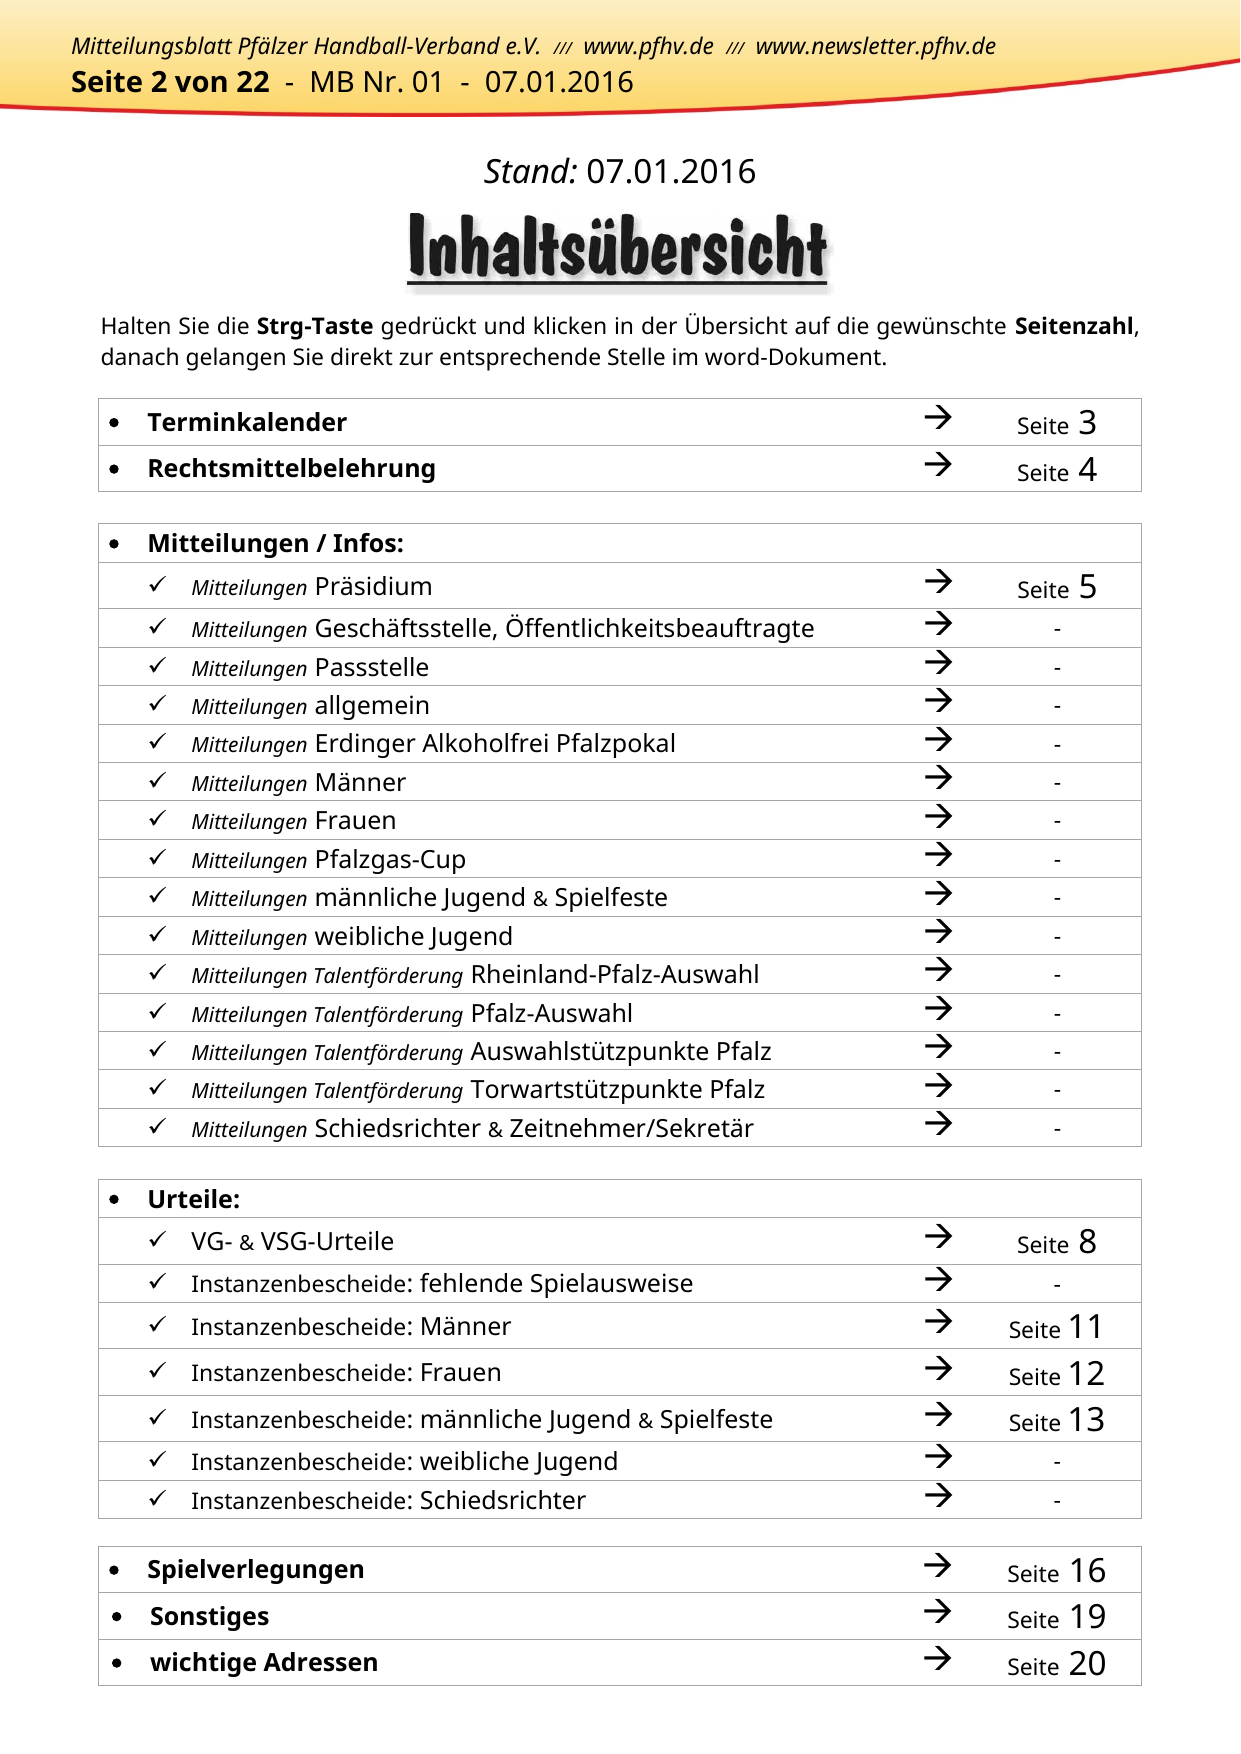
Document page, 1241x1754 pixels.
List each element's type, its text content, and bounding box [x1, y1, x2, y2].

table_cell [906, 563, 972, 608]
table_cell - [973, 686, 1141, 723]
table_cell Seite 5 [973, 563, 1141, 608]
table_cell Mitteilungen Talentförderung Pfalz-Auswahl [99, 994, 906, 1031]
table_cell Mitteilungen Talentförderung Torwartstützpunkte Pfalz [99, 1070, 906, 1108]
table_cell - [973, 725, 1141, 762]
table_cell Instanzenbescheide: Männer [99, 1303, 906, 1348]
table_cell Mitteilungen Erdinger Alkoholfrei Pfalzpokal [99, 725, 906, 762]
table_cell [906, 878, 972, 916]
table_cell [906, 1265, 972, 1302]
table_cell Mitteilungen Präsidium [99, 563, 906, 608]
table_cell VG- & VSG-Urteile [99, 1218, 906, 1263]
table_header Spielverlegungen [99, 1547, 905, 1592]
table_cell - [973, 1070, 1141, 1108]
table_cell [906, 955, 972, 992]
picture [405, 213, 836, 296]
table_cell [905, 1593, 971, 1638]
table_cell Instanzenbescheide: Frauen [99, 1349, 906, 1395]
text Halten Sie die Strg-Taste gedrückt und klicken in der Übersicht auf die gewünschte Seitenzahl, danach gelangen Sie direkt zur entsprechende Stelle im word-Dokument. [100, 310, 1140, 372]
table_cell [905, 1640, 971, 1685]
table_cell Mitteilungen Geschäftsstelle, Öffentlichkeitsbeauftragte [99, 609, 906, 647]
table_cell - [972, 1265, 1141, 1302]
table_cell [906, 1442, 972, 1480]
table_cell [906, 609, 972, 647]
table_cell - [973, 955, 1141, 992]
table_cell [906, 1218, 972, 1263]
table_cell Mitteilungen Frauen [99, 801, 906, 839]
table_cell - [973, 878, 1141, 916]
table_cell Mitteilungen Männer [99, 763, 906, 800]
table_cell - [973, 1032, 1141, 1069]
table_cell Mitteilungen Talentförderung Rheinland-Pfalz-Auswahl [99, 955, 906, 992]
table_cell Seite 11 [972, 1303, 1141, 1348]
table_cell - [973, 801, 1141, 839]
table_header Urteile: [99, 1180, 1141, 1217]
table_header Seite 15 [971, 1547, 1141, 1592]
table_cell Mitteilungen Schiedsrichter & Zeitnehmer/Sekretär [99, 1109, 906, 1146]
table_cell - [973, 763, 1141, 800]
table_cell - [973, 648, 1141, 685]
table_cell [906, 917, 972, 954]
table_cell [906, 1109, 972, 1146]
table_cell [906, 648, 972, 685]
table_cell Seite 4 [972, 446, 1141, 491]
table_cell Mitteilungen allgemein [99, 686, 906, 723]
table_cell Mitteilungen Passstelle [99, 648, 906, 685]
table_cell Sonstiges [99, 1593, 905, 1638]
table_cell [906, 1032, 972, 1069]
table_cell - [973, 994, 1141, 1031]
table_cell [906, 1349, 972, 1395]
table_cell Mitteilungen männliche Jugend & Spielfeste [99, 878, 906, 916]
table_cell - [973, 917, 1141, 954]
table_cell Mitteilungen weibliche Jugend [99, 917, 906, 954]
table_cell Mitteilungen Talentförderung Auswahlstützpunkte Pfalz [99, 1032, 906, 1069]
table_cell - [973, 840, 1141, 877]
table_cell - [972, 1442, 1141, 1480]
table_cell Instanzenbescheide: Schiedsrichter [99, 1481, 906, 1518]
table_cell wichtige Adressen [99, 1640, 905, 1685]
table_cell [906, 763, 972, 800]
table_cell Mitteilungen Pfalzgas-Cup [99, 840, 906, 877]
table_cell [905, 446, 972, 491]
table_header [905, 1547, 971, 1592]
table_cell [906, 1303, 972, 1348]
table_cell Seite 13 [972, 1396, 1141, 1441]
table_cell Instanzenbescheide: männliche Jugend & Spielfeste [99, 1396, 906, 1441]
table_cell Seite 8 [972, 1218, 1141, 1263]
table_cell Seite 18 [971, 1640, 1141, 1685]
table_cell Rechtsmittelbelehrung [99, 446, 905, 491]
picture [0, 0, 1241, 117]
table_cell - [973, 609, 1141, 647]
table_cell [906, 725, 972, 762]
table_cell Seite 17 [971, 1593, 1141, 1638]
table_cell [906, 1396, 972, 1441]
table_cell - [972, 1481, 1141, 1518]
table_header [905, 399, 972, 444]
table_cell [906, 1070, 972, 1108]
table_cell Seite 12 [972, 1349, 1141, 1395]
table_cell Instanzenbescheide: weibliche Jugend [99, 1442, 906, 1480]
table_cell [906, 994, 972, 1031]
table_cell [906, 840, 972, 877]
table_header Seite 3 [972, 399, 1141, 444]
text Stand: 07.01.2016 [71, 148, 1169, 193]
table_cell Instanzenbescheide: fehlende Spielausweise [99, 1265, 906, 1302]
table_header Mitteilungen / Infos: [99, 524, 1141, 562]
table_header Terminkalender [99, 399, 905, 444]
table_cell [906, 686, 972, 723]
table_cell [906, 801, 972, 839]
table_cell [906, 1481, 972, 1518]
table_cell - [973, 1109, 1141, 1146]
